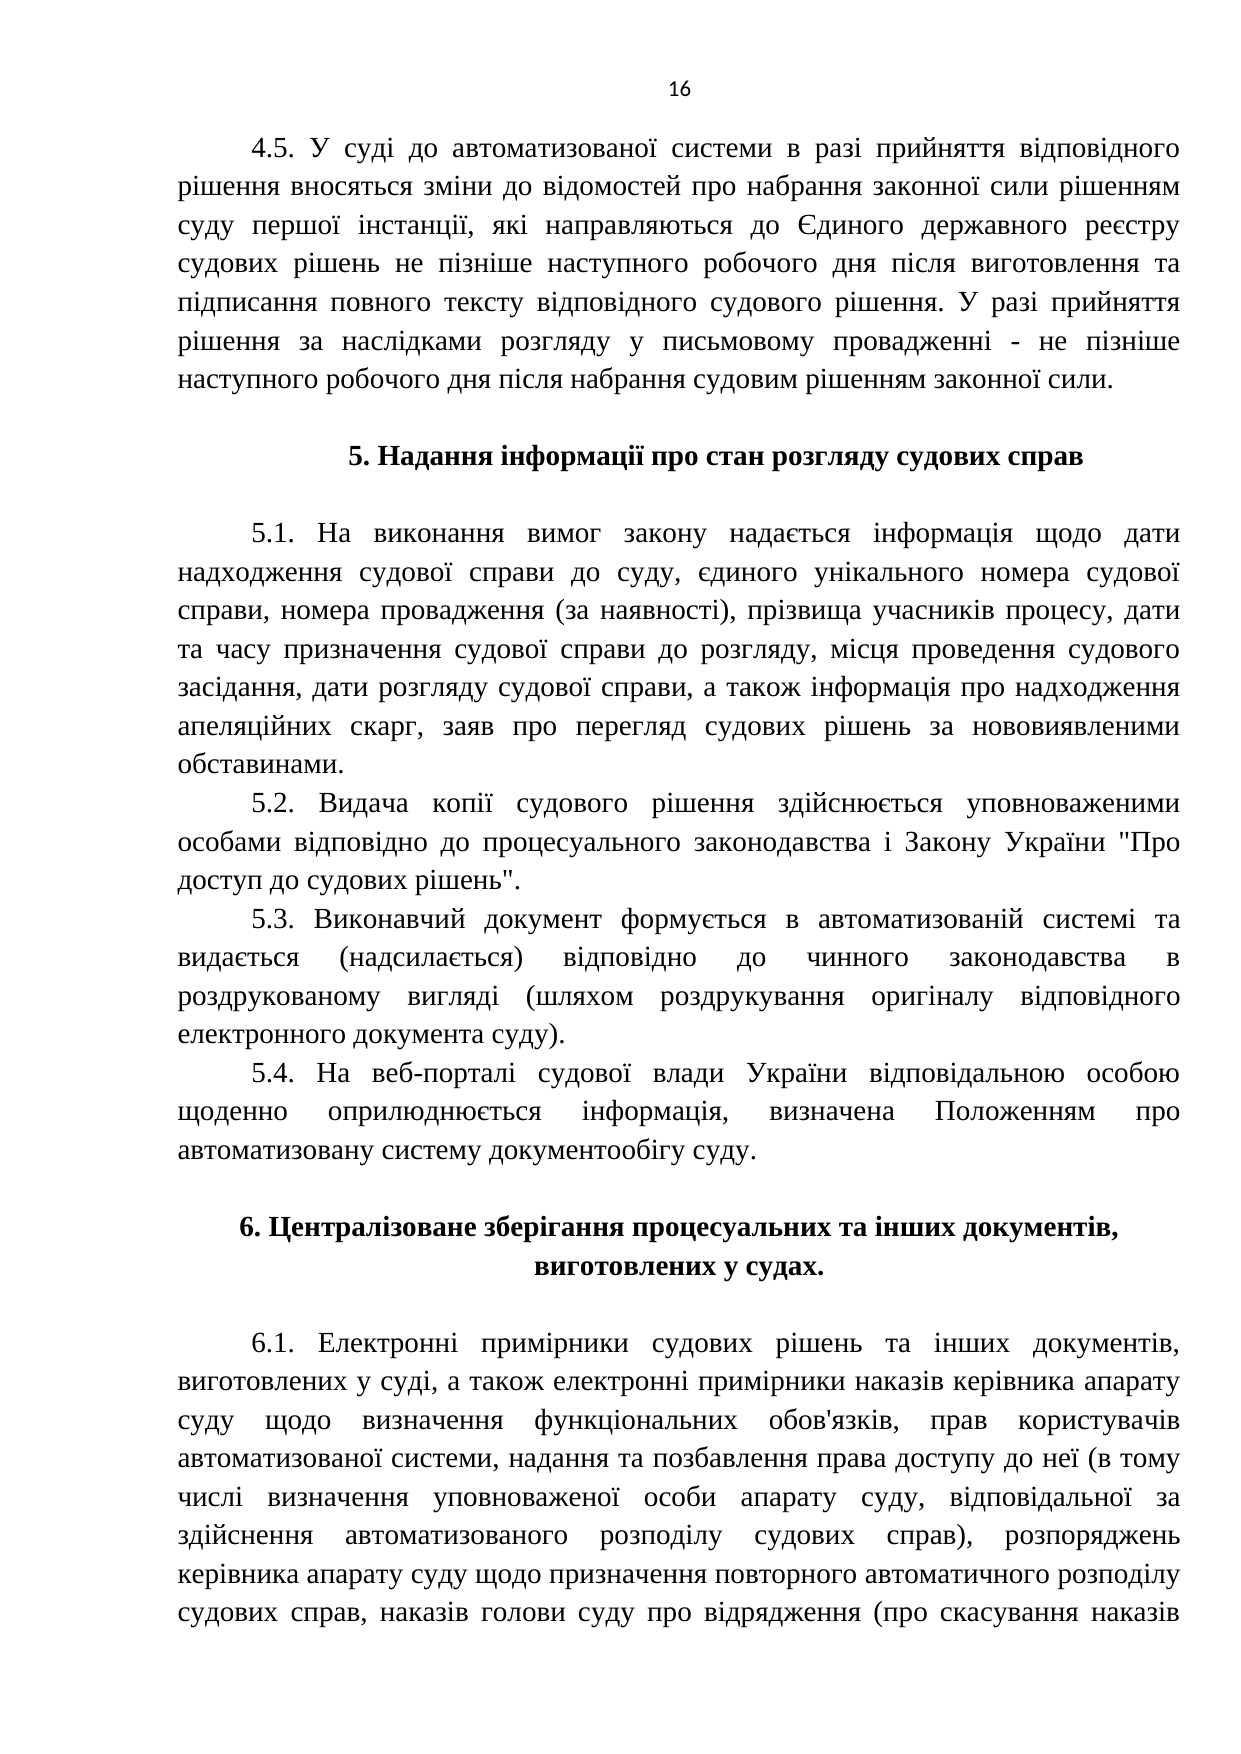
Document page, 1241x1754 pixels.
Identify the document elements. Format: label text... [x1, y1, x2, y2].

text 5.1. На виконання вимог закону надається інформація щодо дати надходження судової справи до суду, єдиного унікального номера судової справи, номера провадження (за наявності), прізвища учасників процесу, дати та часу призначення судової справи до розгляду, місця проведення судового засідання, дати розгляду судової справи, а також інформація про надходження апеляційних скарг, заяв про перегляд судових рішень за нововиявленими обставинами. [177, 515, 1181, 780]
text 5. Надання інформації про стан розгляду судових справ [177, 438, 1181, 472]
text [177, 1325, 1181, 1628]
text 4.5. У суді до автоматизованої системи в разі прийняття відповідного рішення вносяться зміни до відомостей про набрання законної сили рішенням суду першої інстанції, які направляються до Єдиного державного реєстру судових рішень не пізніше наступного робочого дня після виготовлення та підписання повного тексту відповідного судового рішення. У разі прийняття рішення за наслідками розгляду у письмовому провадженні - не пізніше наступного робочого дня після набрання судовим рішенням законної сили. [177, 130, 1181, 395]
text 5.3. Виконавчий документ формується в автоматизованій системі та видається (надсилається) відповідно до чинного законодавства в роздрукованому вигляді (шляхом роздрукування оригіналу відповідного електронного документа суду). [177, 901, 1181, 1050]
text 5.4. На веб-порталі судової влади України відповідальною особою щоденно оприлюднюється інформація, визначена Положенням про автоматизовану систему документообігу суду. [177, 1055, 1181, 1166]
text 6. Централізоване зберігання процесуальних та інших документів, виготовлених у судах. [177, 1209, 1181, 1281]
text 5.2. Видача копії судового рішення здійснюється уповноваженими особами відповідно до процесуального законодавства і Закону України "Про доступ до судових рішень". [177, 785, 1181, 896]
